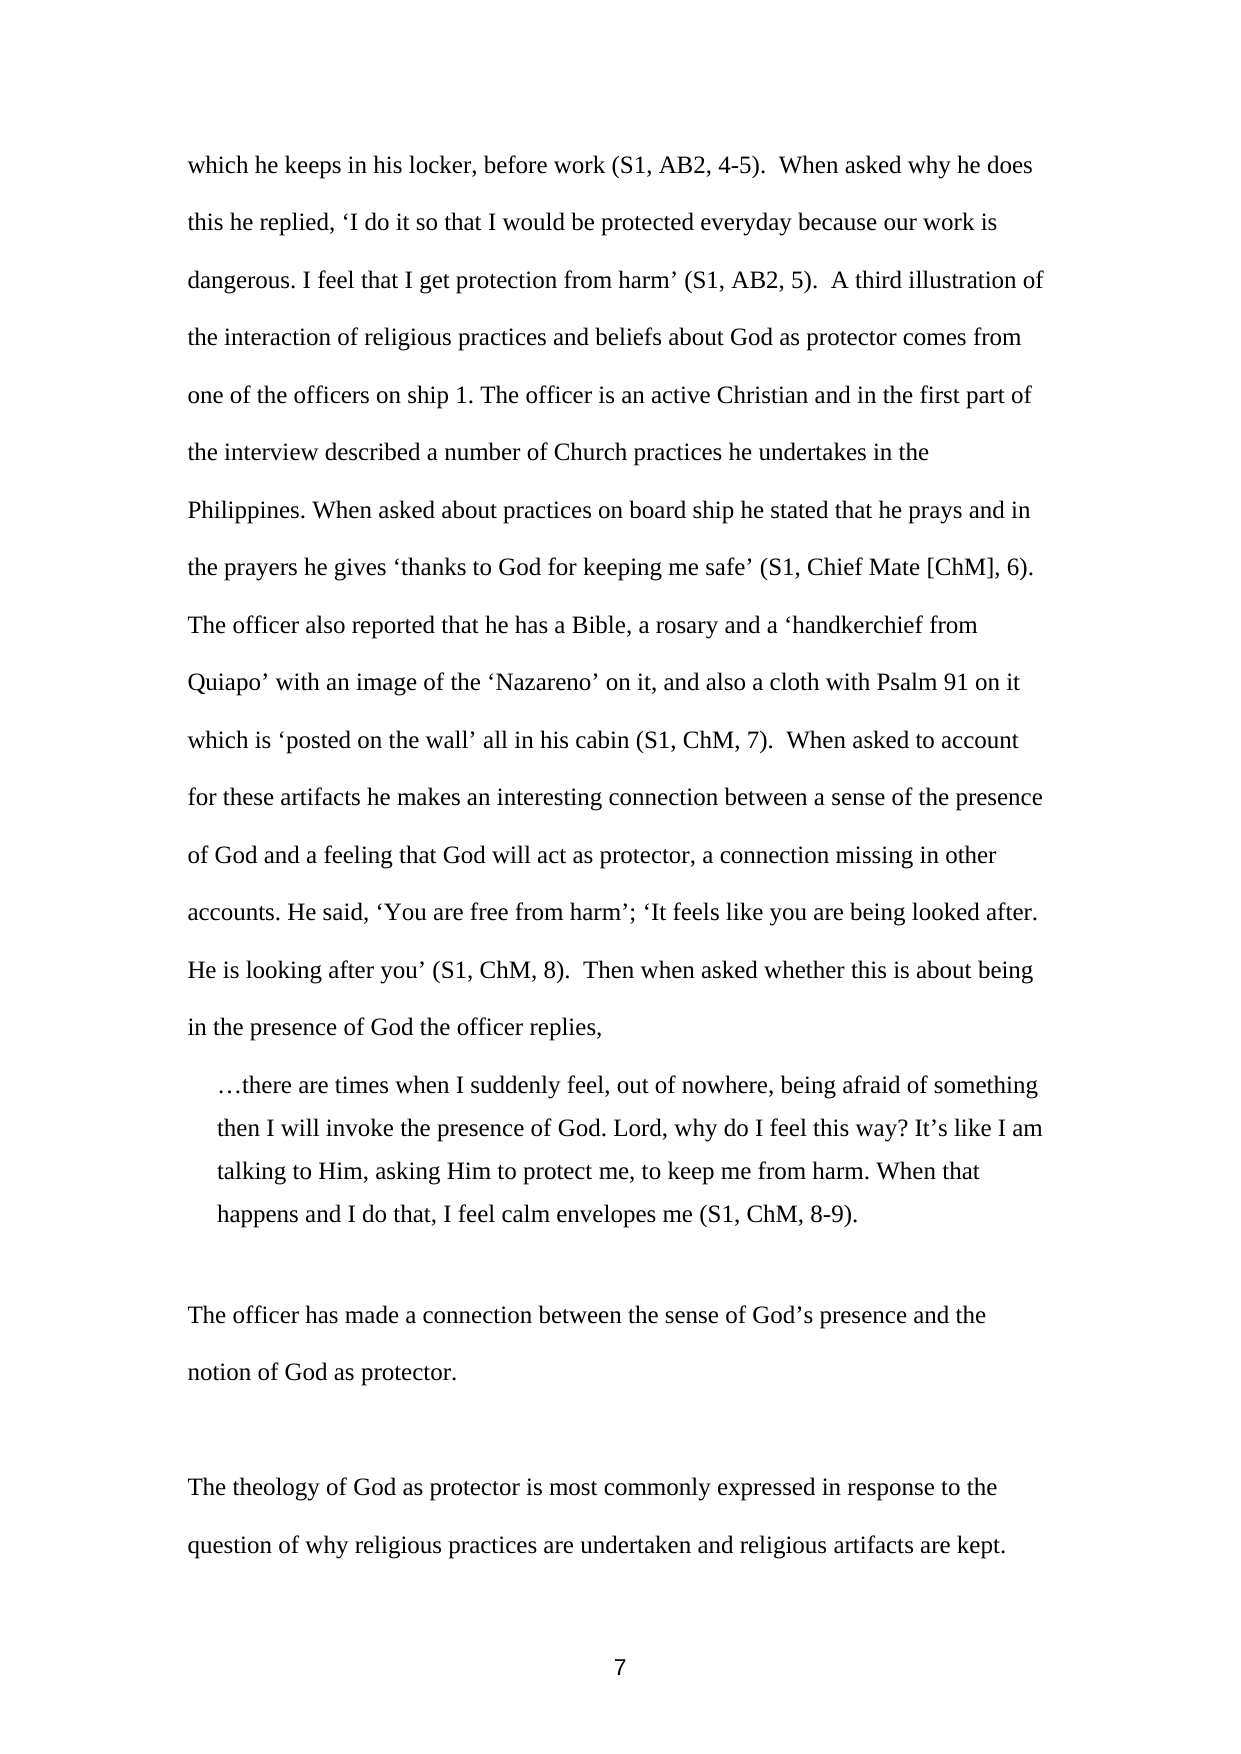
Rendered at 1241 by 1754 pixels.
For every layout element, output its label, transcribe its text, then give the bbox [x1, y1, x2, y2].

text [187, 1472, 1053, 1559]
text …there are times when I suddenly feel, out of nowhere, being afraid of something then I will invoke the presence of God. Lord, why do I feel this way? It’s like I am talking to Him, asking Him to protect me, to keep me from harm. When that happens and I do that, I feel calm envelopes me (S1, ChM, 8-9). [217, 1070, 1053, 1228]
text The officer has made a connection between the sense of God’s presence and the notion of God as protector. [187, 1300, 1053, 1386]
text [187, 150, 1053, 1041]
